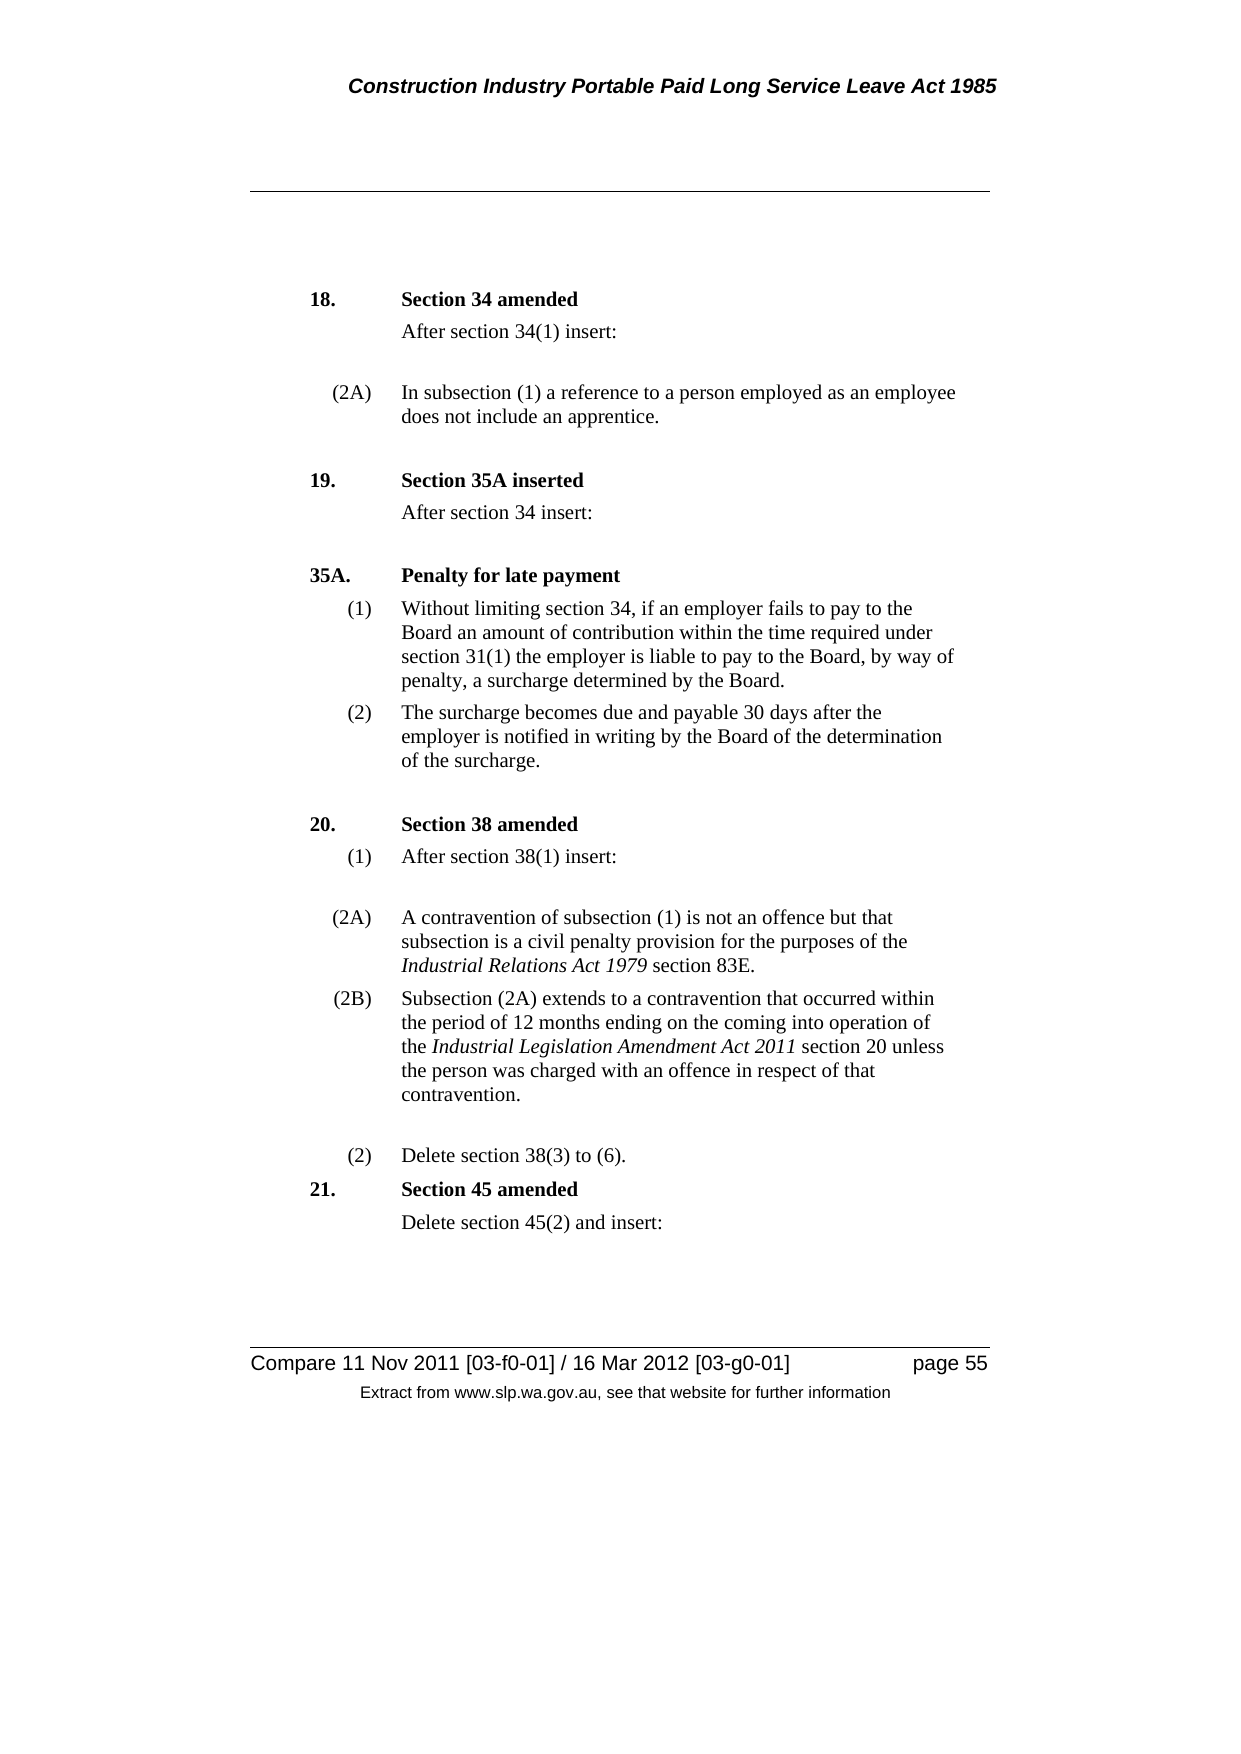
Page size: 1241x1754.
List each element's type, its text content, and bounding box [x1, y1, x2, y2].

text (2A) In subsection (1) a reference to a person employed as an employee does not include an apprentice. [312, 380, 960, 428]
text Delete section 45(2) and insert: [312, 1210, 960, 1234]
subtitle 18. Section 34 amended [309, 287, 960, 311]
text (2) The surcharge becomes due and payable 30 days after the employer is notified in writing by the Board of the determination of the surcharge. [312, 700, 960, 772]
text (1) After section 38(1) insert: [312, 844, 960, 868]
text (2B) Subsection (2A) extends to a contravention that occurred within the period of 12 months ending on the coming into operation of the Industrial Legislation Amendment Act 2011 section 20 unless the person was charged with an offence in respect of that contravention. [312, 986, 960, 1106]
subtitle 19. Section 35A inserted [309, 467, 960, 492]
subtitle 20. Section 38 amended [309, 811, 960, 836]
subtitle 35A. Penalty for late payment [309, 563, 960, 587]
text (1) Without limiting section 34, if an employer fails to pay to the Board an amount of contribution within the time required under section 31(1) the employer is liable to pay to the Board, by way of penalty, a surcharge determined by the Board. [312, 596, 960, 692]
text (2A) A contravention of subsection (1) is not an offence but that subsection is a civil penalty provision for the purposes of the Industrial Relations Act 1979 section 83E. [312, 905, 960, 977]
subtitle 21. Section 45 amended [309, 1177, 960, 1201]
text (2) Delete section 38(3) to (6). [312, 1143, 960, 1167]
text After section 34(1) insert: [312, 319, 960, 343]
text After section 34 insert: [312, 500, 960, 524]
